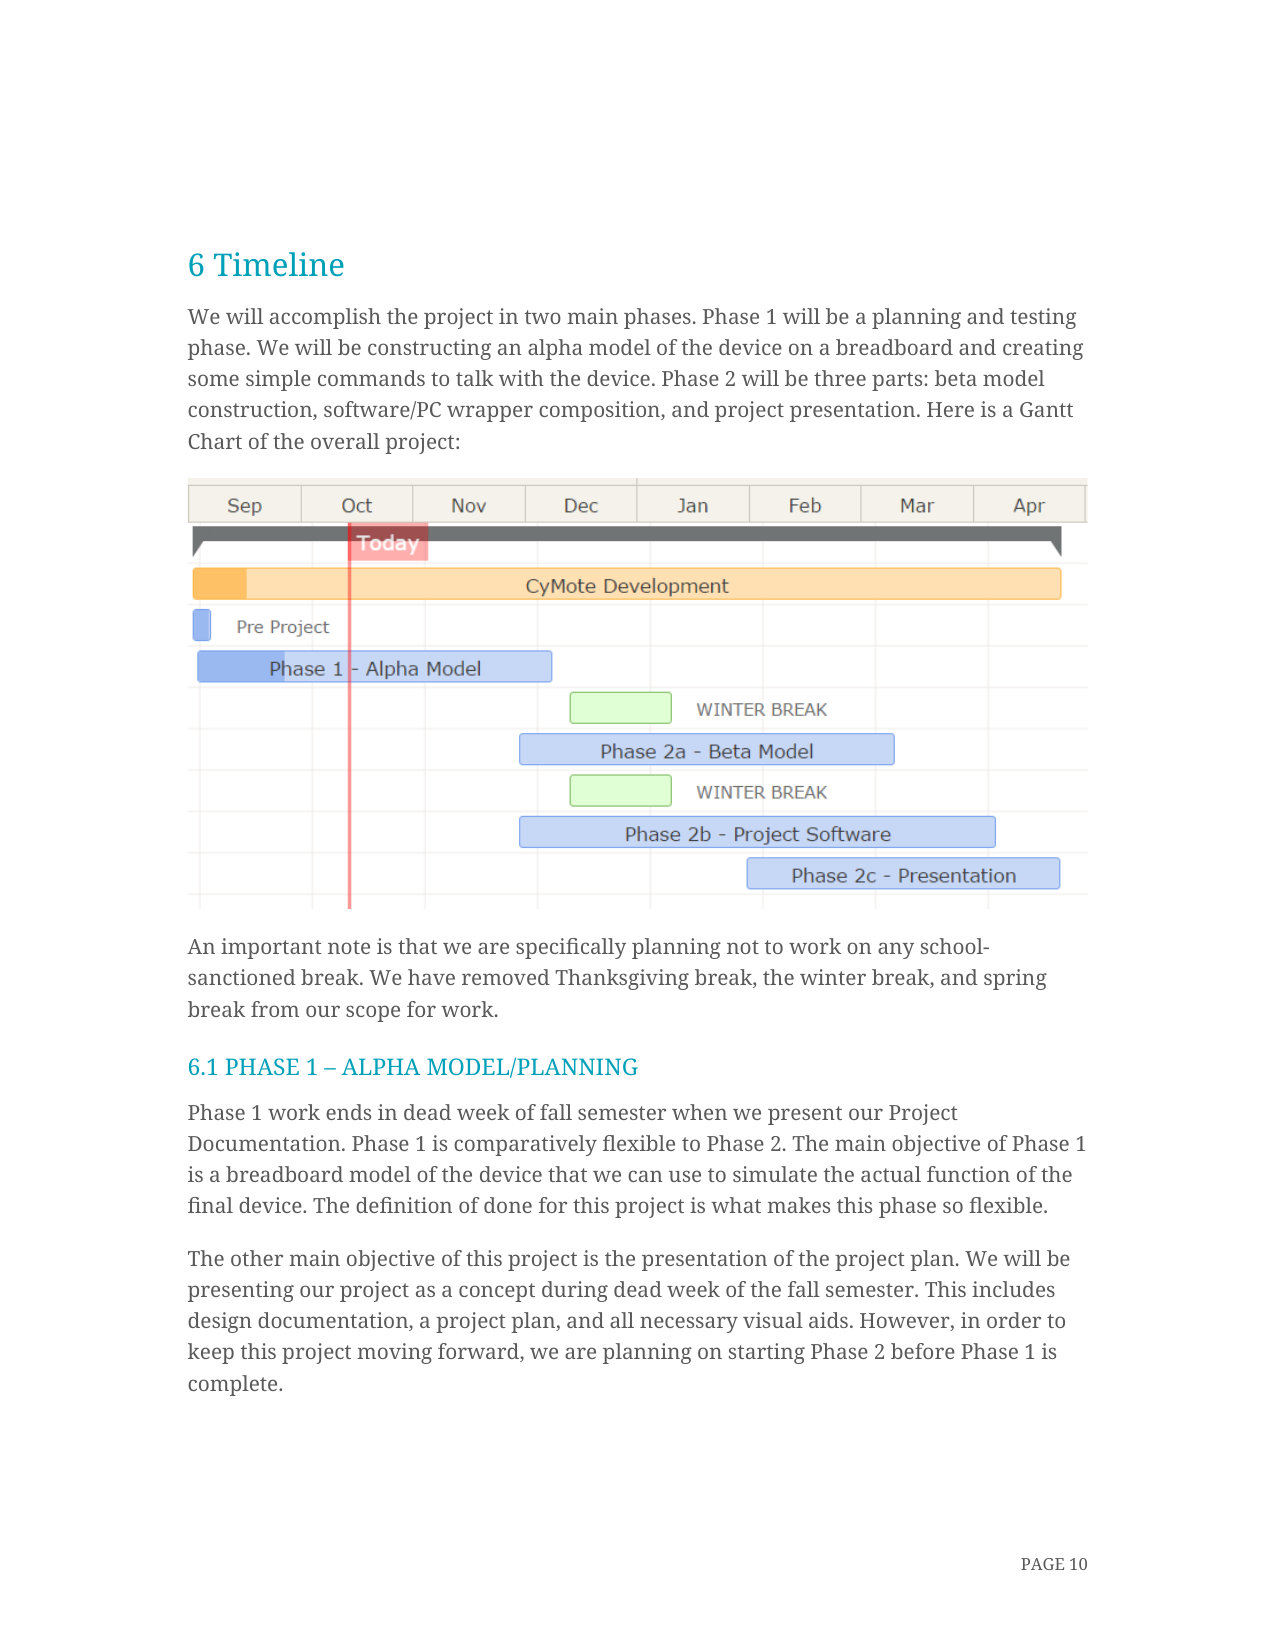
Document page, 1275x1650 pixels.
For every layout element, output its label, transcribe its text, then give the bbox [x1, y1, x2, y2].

subtitle 6.1 Phase 1 – Alpha Model/Planning [187, 1051, 1087, 1082]
text The other main objective of this project is the presentation of the project plan. We will be presenting our project as a concept during dead week of the fall semester. This includes design documentation, a project plan, and all necessary visual aids. However, in order to keep this project moving forward, we are planning on starting Phase 2 before Phase 1 is complete. [187, 1244, 1087, 1397]
subtitle 6 Timeline [187, 242, 1087, 285]
text We will accomplish the project in two main phases. Phase 1 will be a planning and testing phase. We will be constructing an alpha model of the device on a breadboard and creating some simple commands to talk with the device. Phase 2 will be three parts: beta model construction, software/PC wrapper composition, and project presentation. Here is a Gantt Chart of the overall project: [187, 302, 1087, 455]
text An important note is that we are specifically planning not to work on any school-sanctioned break. We have removed Thanksgiving break, the winter break, and spring break from our scope for work. [187, 932, 1087, 1023]
text Phase 1 work ends in dead week of fall semester when we present our Project Documentation. Phase 1 is comparatively flexible to Phase 2. The main objective of Phase 1 is a breadboard model of the device that we can use to simulate the actual function of the final device. The definition of done for this project is what makes this phase so flexible. [187, 1098, 1087, 1220]
picture [187, 478, 1088, 909]
